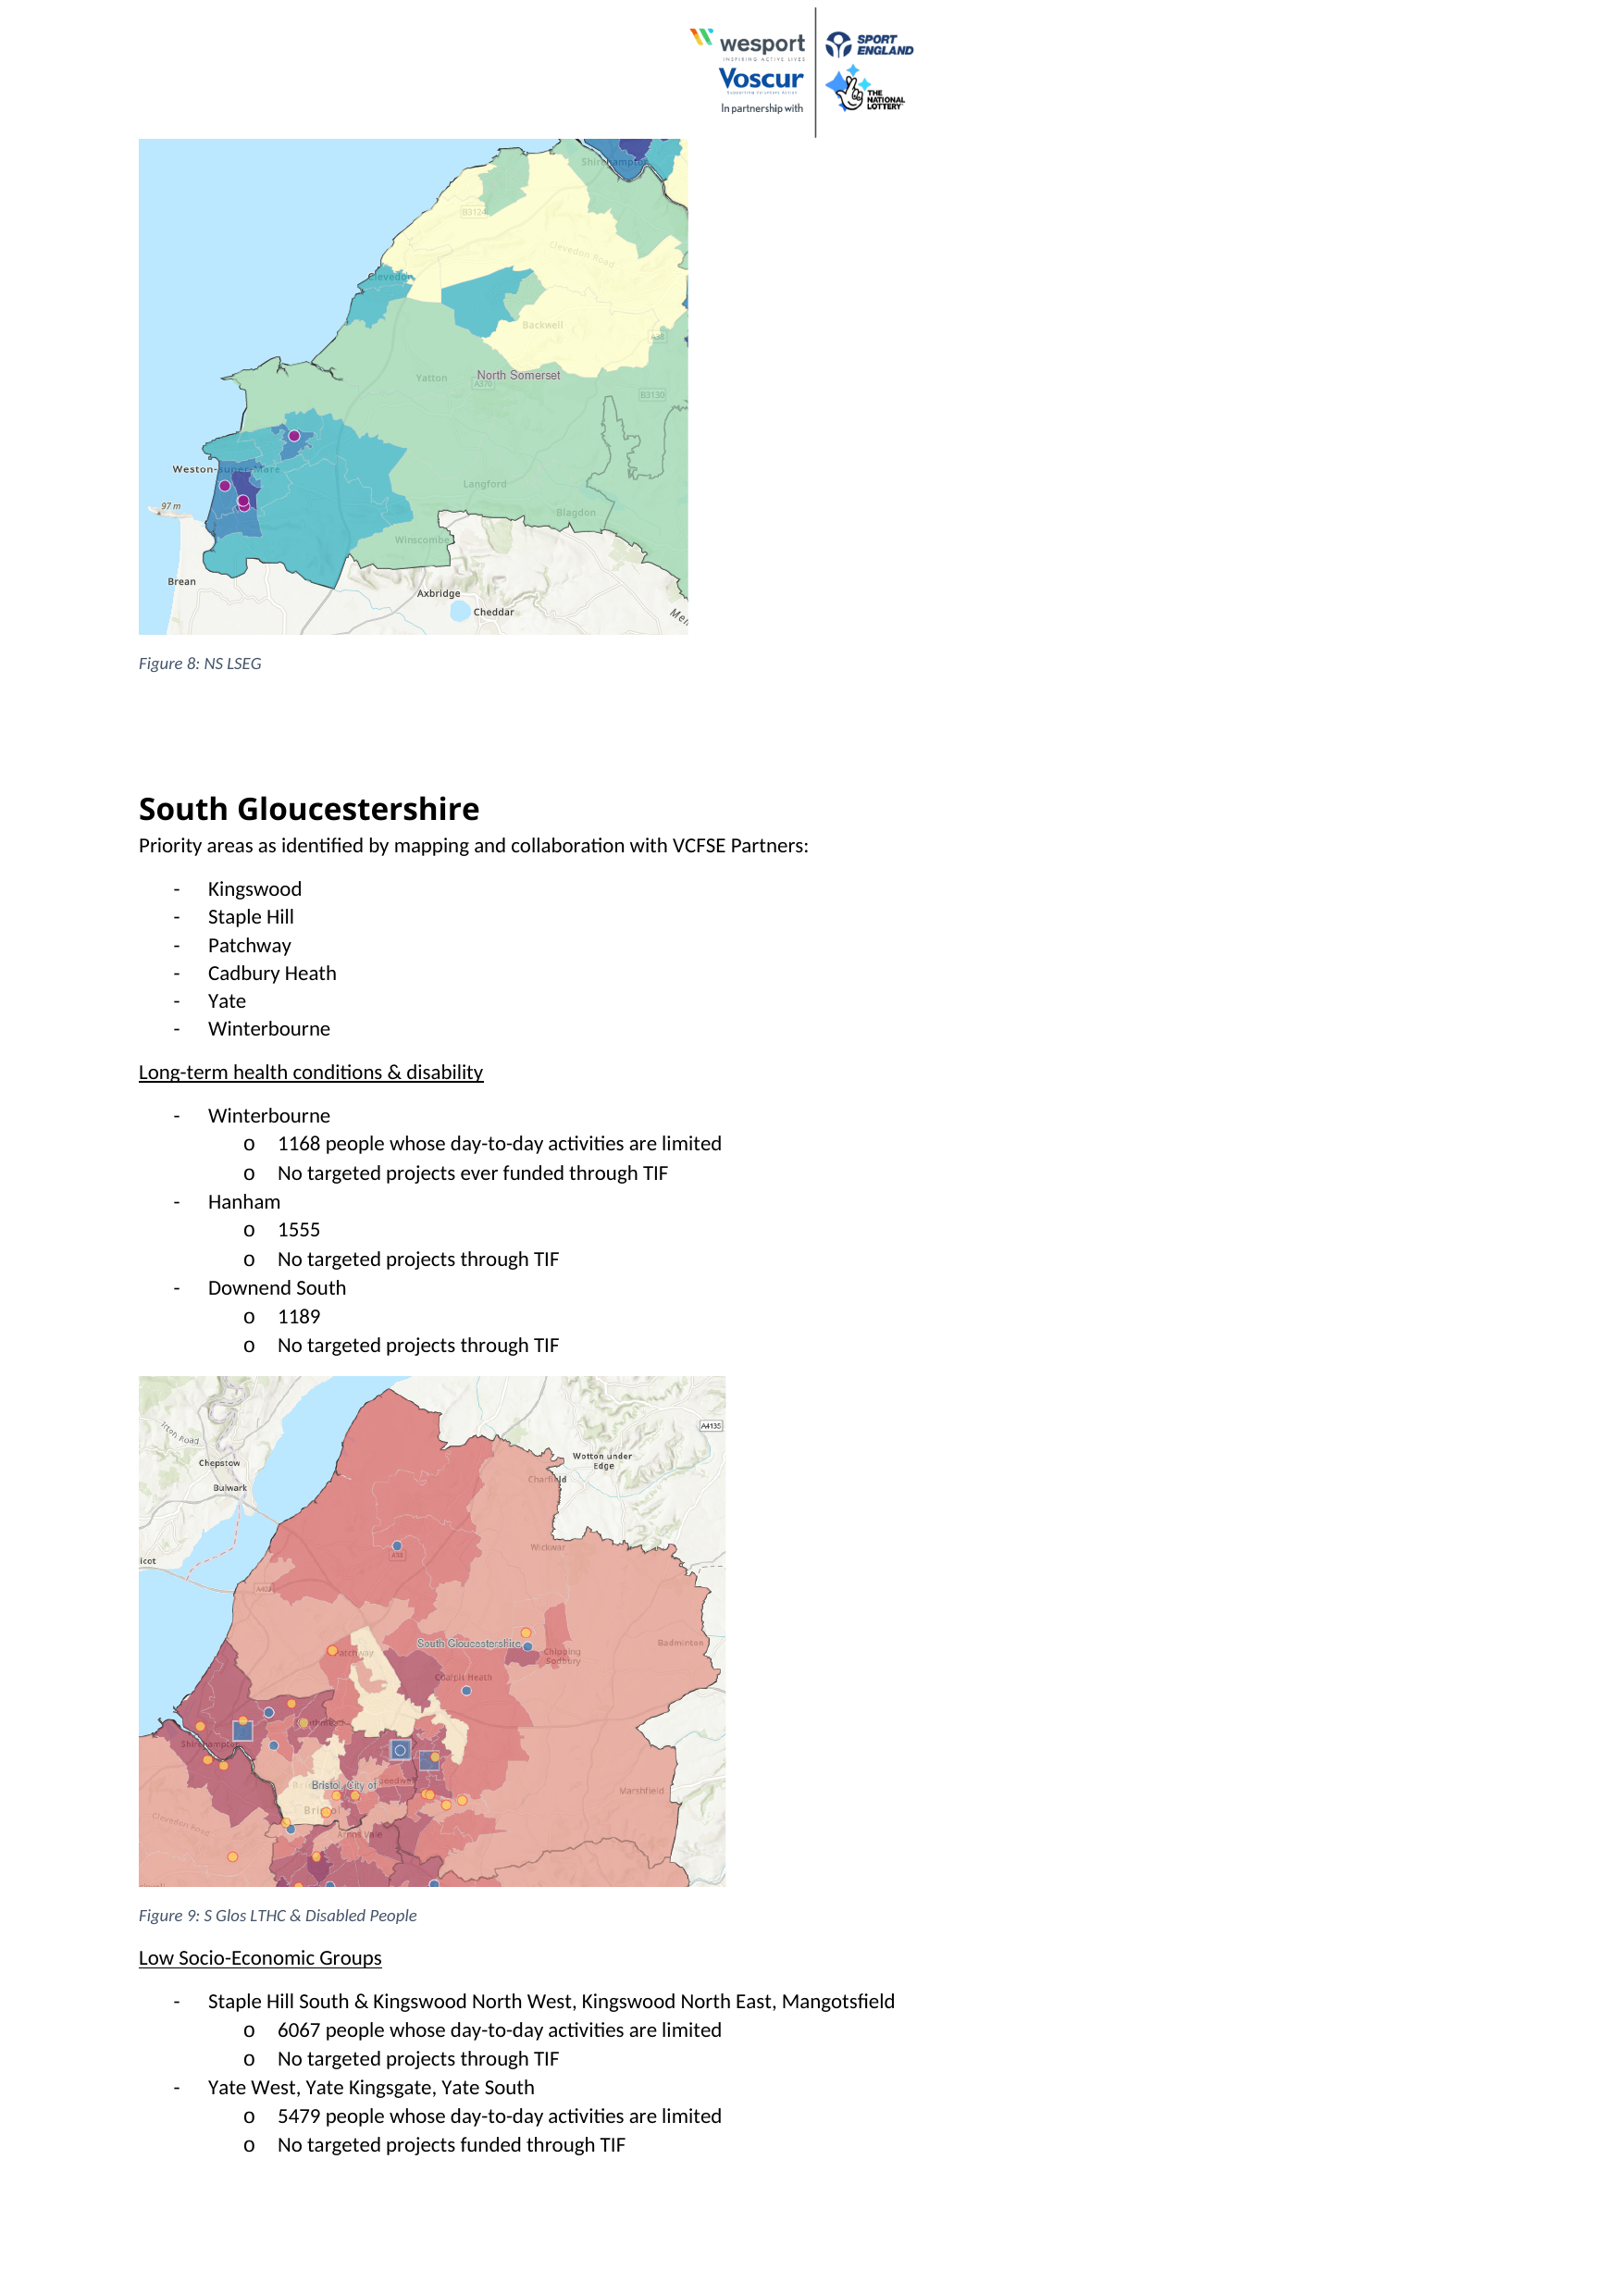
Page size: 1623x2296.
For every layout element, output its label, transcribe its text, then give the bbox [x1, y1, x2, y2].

list Hanham [173, 1188, 1484, 1214]
list No targeted projects through TIF [242, 1332, 1484, 1359]
list Winterbourne [173, 1102, 1484, 1128]
list Yate West, Yate Kingsgate, Yate South [173, 2075, 1484, 2100]
list 1168 people whose day-to-day activities are limited [242, 1130, 1484, 1158]
picture [643, 6, 980, 138]
text Figure 9: S Glos LTHC & Disabled People [139, 1905, 1484, 1926]
list Cadbury Heath [173, 960, 1484, 986]
list Staple Hill [173, 904, 1484, 930]
list Winterbourne [173, 1015, 1484, 1042]
list 1189 [242, 1303, 1484, 1330]
list No targeted projects through TIF [242, 1246, 1484, 1272]
list Staple Hill South & Kingswood North West, Kingswood North East, Mangotsfield [173, 1988, 1484, 2014]
list 5479 people whose day-to-day activities are limited [242, 2103, 1484, 2129]
text Low Socio-Economic Groups [139, 1945, 1484, 1970]
text Figure 8: NS LSEG [139, 652, 1484, 674]
text Priority areas as identified by mapping and collaboration with VCFSE Partners: [139, 832, 1484, 859]
list Downend South [173, 1274, 1484, 1301]
list No targeted projects through TIF [242, 2045, 1484, 2072]
list Yate [173, 987, 1484, 1013]
picture [139, 1376, 726, 1887]
list No targeted projects funded through TIF [242, 2131, 1484, 2158]
list Patchway [173, 932, 1484, 958]
list Kingswood [173, 875, 1484, 901]
picture [139, 139, 688, 635]
list No targeted projects ever funded through TIF [242, 1160, 1484, 1186]
list 1555 [242, 1216, 1484, 1244]
list 6067 people whose day-to-day activities are limited [242, 2017, 1484, 2043]
text Long-term health conditions & disability [139, 1059, 1484, 1085]
subtitle South Gloucestershire [139, 788, 1484, 829]
